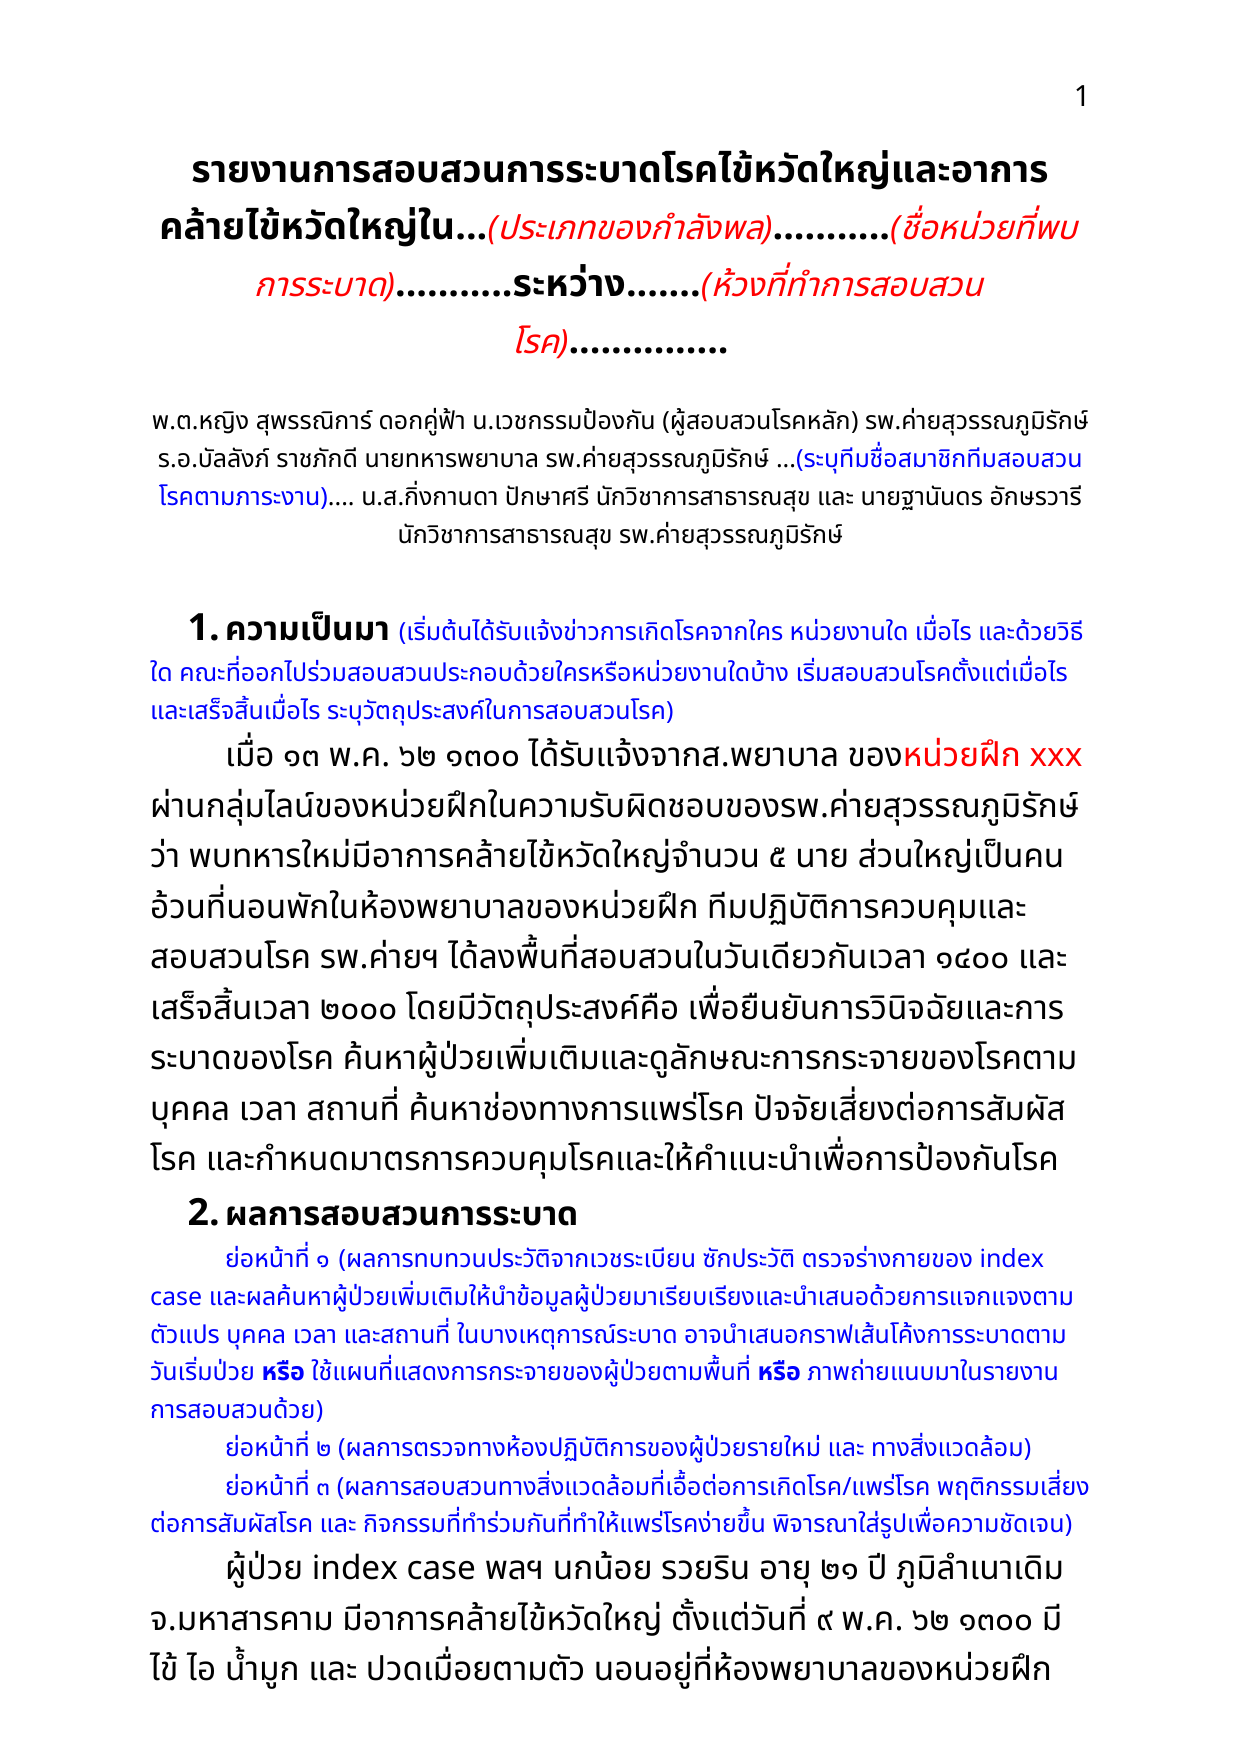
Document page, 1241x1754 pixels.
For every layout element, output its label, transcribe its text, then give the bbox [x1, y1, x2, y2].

text ร.อ.บัลลังภ์ ราชภักดี นายทหารพยาบาล รพ.ค่ายสุวรรณภูมิรักษ์ ...(ระบุทีมชื่อสมาชิกทีมสอบสวนโรคตามภาระงาน).... น.ส.กิ่งกานดา ปักษาศรี นักวิชาการสาธารณสุข และ นายฐานันดร อักษรวารี นักวิชาการสาธารณสุข รพ.ค่ายสุวรรณภูมิรักษ์ [150, 441, 1090, 554]
text ย่อหน้าที่ ๓ (ผลการสอบสวนทางสิ่งแวดล้อมที่เอื้อต่อการเกิดโรค/แพร่โรค พฤติกรรมเสี่ยงต่อการสัมผัสโรค และ กิจกรรมที่ทำร่วมกันที่ทำให้แพร่โรคง่ายขึ้น พิจารณาใส่รูปเพื่อความชัดเจน) [150, 1468, 1090, 1544]
text ย่อหน้าที่ ๒ (ผลการตรวจทางห้องปฏิบัติการของผู้ป่วยรายใหม่ และ ทางสิ่งแวดล้อม) [150, 1430, 1090, 1468]
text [150, 1544, 1090, 1696]
text ย่อหน้าที่ ๑ (ผลการทบทวนประวัติจากเวชระเบียน ซักประวัติ ตรวจร่างกายของ index case และผลค้นหาผู้ป่วยเพิ่มเติมให้นำข้อมูลผู้ป่วยมาเรียบเรียงและนำเสนอด้วยการแจกแจงตามตัวแปร บุคคล เวลา และสถานที่ ในบางเหตุการณ์ระบาด อาจนำเสนอกราฟเส้นโค้งการระบาดตามวันเริ่มป่วย หรือ ใช้แผนที่แสดงการกระจายของผู้ป่วยตามพื้นที่ หรือ ภาพถ่ายแนบมาในรายงานการสอบสวนด้วย) [150, 1240, 1090, 1430]
list เมื่อ ๑๓ พ.ค. ๖๒ ๑๓๐๐ ได้รับแจ้งจากส.พยาบาล ของหน่วยฝึก xxx ผ่านกลุ่มไลน์ของหน่วยฝึกในความรับผิดชอบของรพ.ค่ายสุวรรณภูมิรักษ์ว่า พบทหารใหม่มีอาการคล้ายไข้หวัดใหญ่จำนวน ๕ นาย ส่วนใหญ่เป็นคนอ้วนที่นอนพักในห้องพยาบาลของหน่วยฝึก ทีมปฏิบัติการควบคุมและสอบสวนโรค รพ.ค่ายฯ ได้ลงพื้นที่สอบสวนในวันเดียวกันเวลา ๑๔๐๐ และเสร็จสิ้นเวลา ๒๐๐๐ โดยมีวัตถุประสงค์คือ เพื่อยืนยันการวินิจฉัยและการระบาดของโรค ค้นหาผู้ป่วยเพิ่มเติมและดูลักษณะการกระจายของโรคตามบุคคล เวลา สถานที่ ค้นหาช่องทางการแพร่โรค ปัจจัยเสี่ยงต่อการสัมผัสโรค และกำหนดมาตรการควบคุมโรคและให้คำแนะนำเพื่อการป้องกันโรค [150, 731, 1090, 1185]
list ผลการสอบสวนการระบาด [187, 1185, 1090, 1240]
text รายงานการสอบสวนการระบาดโรคไข้หวัดใหญ่และอาการคล้ายไข้หวัดใหญ่ใน...(ประเภทของกำลังพล)...........(ชื่อหน่วยที่พบการระบาด)...........ระหว่าง.......(ห้วงที่ทำการสอบสวนโรค)............... [150, 143, 1090, 368]
list ความเป็นมา (เริ่มต้นได้รับแจ้งข่าวการเกิดโรคจากใคร หน่วยงานใด เมื่อไร และด้วยวิธีใด คณะที่ออกไปร่วมสอบสวนประกอบด้วยใครหรือหน่วยงานใดบ้าง เริ่มสอบสวนโรคตั้งแต่เมื่อไร และเสร็จสิ้นเมื่อไร ระบุวัตถุประสงค์ในการสอบสวนโรค) [150, 600, 1090, 731]
text พ.ต.หญิง สุพรรณิการ์ ดอกคู่ฟ้า น.เวชกรรมป้องกัน (ผู้สอบสวนโรคหลัก) รพ.ค่ายสุวรรณภูมิรักษ์ [150, 402, 1090, 441]
